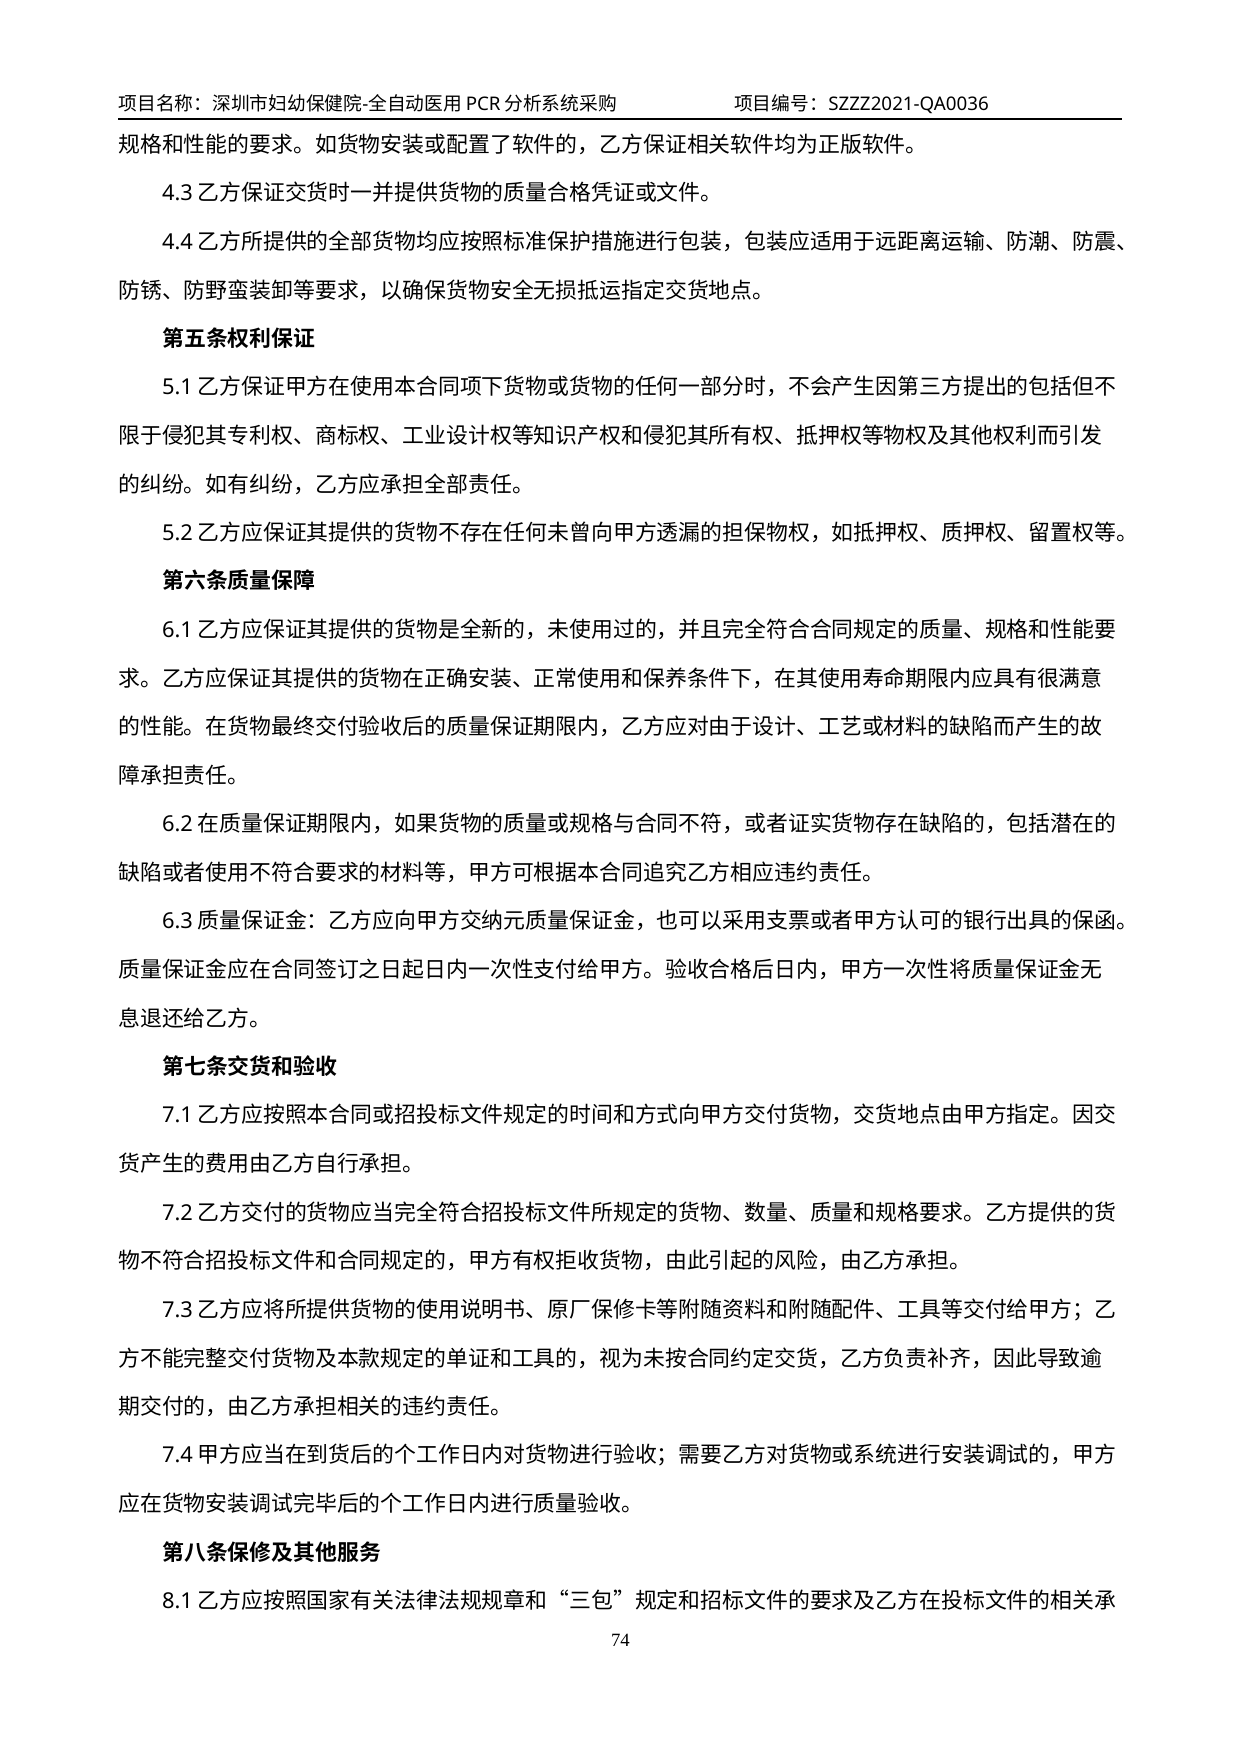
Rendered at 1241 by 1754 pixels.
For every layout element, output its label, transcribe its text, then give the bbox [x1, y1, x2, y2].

text 第七条交货和验收 [118, 1049, 1122, 1081]
text 5.2乙方应保证其提供的货物不存在任何未曾向甲方透漏的担保物权，如抵押权、质押权、留置权等。 [118, 515, 1122, 547]
text 第八条保修及其他服务 [118, 1534, 1122, 1567]
text 4.4乙方所提供的全部货物均应按照标准保护措施进行包装，包装应适用于远距离运输、防潮、防震、防锈、防野蛮装卸等要求，以确保货物安全无损抵运指定交货地点。 [118, 223, 1122, 305]
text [118, 127, 1122, 159]
text 7.2乙方交付的货物应当完全符合招投标文件所规定的货物、数量、质量和规格要求。乙方提供的货物不符合招投标文件和合同规定的，甲方有权拒收货物，由此引起的风险，由乙方承担。 [118, 1194, 1122, 1276]
text 6.2在质量保证期限内，如果货物的质量或规格与合同不符，或者证实货物存在缺陷的，包括潜在的缺陷或者使用不符合要求的材料等，甲方可根据本合同追究乙方相应违约责任。 [118, 806, 1122, 887]
text 5.1乙方保证甲方在使用本合同项下货物或货物的任何一部分时，不会产生因第三方提出的包括但不限于侵犯其专利权、商标权、工业设计权等知识产权和侵犯其所有权、抵押权等物权及其他权利而引发的纠纷。如有纠纷，乙方应承担全部责任。 [118, 369, 1122, 499]
text 7.4甲方应当在到货后的个工作日内对货物进行验收；需要乙方对货物或系统进行安装调试的，甲方应在货物安装调试完毕后的个工作日内进行质量验收。 [118, 1437, 1122, 1518]
text 4.3乙方保证交货时一并提供货物的质量合格凭证或文件。 [118, 175, 1122, 208]
text 第六条质量保障 [118, 563, 1122, 596]
text 第五条权利保证 [118, 321, 1122, 353]
text 7.1乙方应按照本合同或招投标文件规定的时间和方式向甲方交付货物，交货地点由甲方指定。因交货产生的费用由乙方自行承担。 [118, 1097, 1122, 1178]
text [118, 1583, 1122, 1615]
text 7.3乙方应将所提供货物的使用说明书、原厂保修卡等附随资料和附随配件、工具等交付给甲方；乙方不能完整交付货物及本款规定的单证和工具的，视为未按合同约定交货，乙方负责补齐，因此导致逾期交付的，由乙方承担相关的违约责任。 [118, 1291, 1122, 1421]
text 6.3质量保证金：乙方应向甲方交纳元质量保证金，也可以采用支票或者甲方认可的银行出具的保函。质量保证金应在合同签订之日起日内一次性支付给甲方。验收合格后日内，甲方一次性将质量保证金无息退还给乙方。 [118, 903, 1122, 1033]
text 6.1乙方应保证其提供的货物是全新的，未使用过的，并且完全符合合同规定的质量、规格和性能要求。乙方应保证其提供的货物在正确安装、正常使用和保养条件下，在其使用寿命期限内应具有很满意的性能。在货物最终交付验收后的质量保证期限内，乙方应对由于设计、工艺或材料的缺陷而产生的故障承担责任。 [118, 611, 1122, 790]
